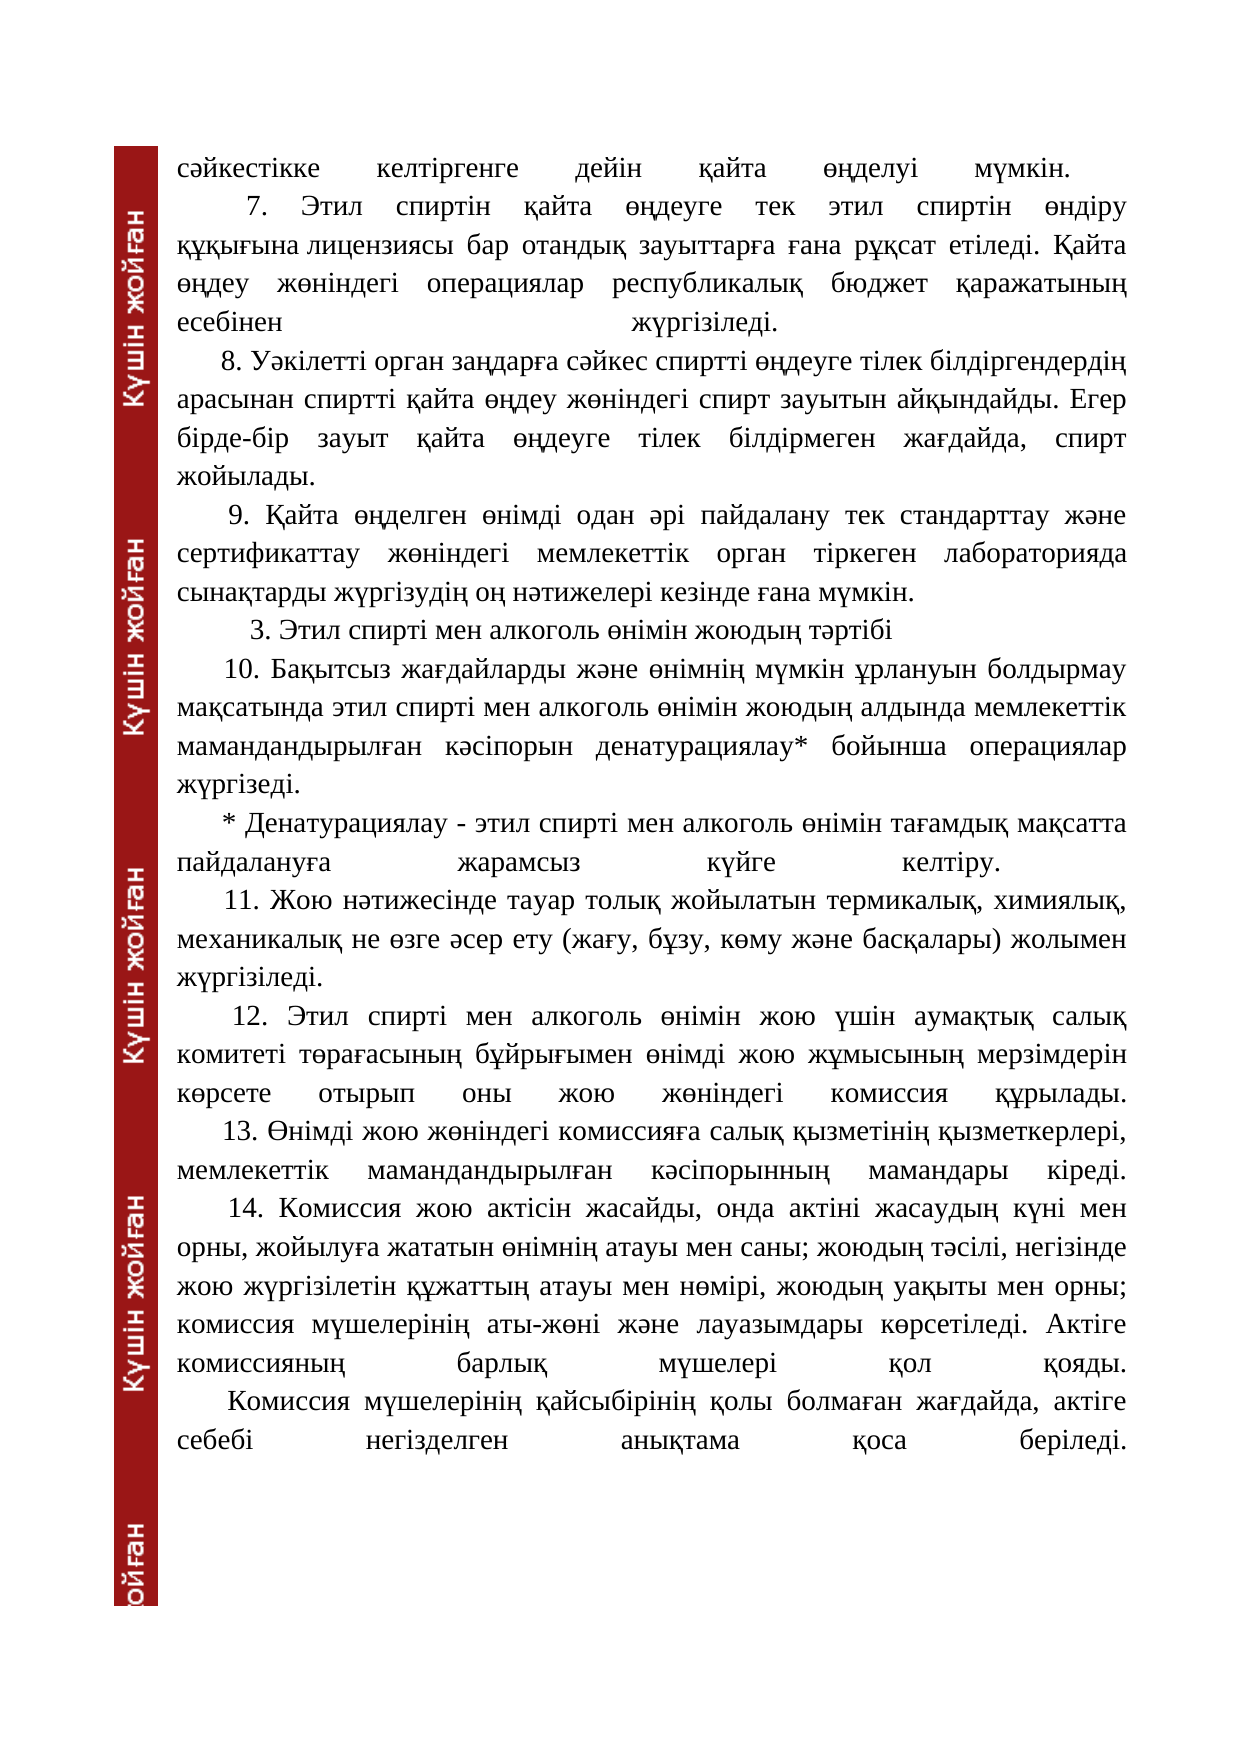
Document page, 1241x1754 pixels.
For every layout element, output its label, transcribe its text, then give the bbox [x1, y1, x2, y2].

text 10. Бақытсыз жағдайларды және өнiмнiң мүмкiн ұрлануын болдырмау мақсатында этил спиртi мен алкоголь өнiмiн жоюдың алдында мемлекеттiк мамандандырылған кәсiпорын денатурациялау* бойынша операциялар жүргізедi. * Денатурациялау - этил спирті мен алкоголь өнімін тағамдық мақсатта пайдалануға жарамсыз күйге келтіру. 11. Жою нәтижесiнде тауар толық жойылатын термикалық, химиялық, механикалық не өзге әсер ету (жағу, бұзу, көму және басқалары) жолымен жүргiзiледi. 12. Этил спиртi мен алкоголь өнiмiн жою үшiн аумақтық салық комитетi төрағасының бұйрығымен өнiмдi жою жұмысының мерзiмдерiн көрсете отырып оны жою жөнiндегi комиссия құрылады. 13. Өнiмдi жою жөнiндегi комиссияға салық қызметiнiң қызметкерлерi, мемлекеттiк мамандандырылған кәсiпорынның мамандары кiредi. 14. Комиссия жою актiсiн жасайды, онда актiнi жасаудың күнi мен орны, жойылуға жататын өнiмнiң атауы мен саны; жоюдың тәсілі, негiзiнде жою жүргізiлетiн құжаттың атауы мен нөмiрi, жоюдың уақыты мен орны; комиссия мүшелерiнiң аты-жөнi және лауазымдары көрсетiледi. Актiге комиссияның барлық мүшелерi қол қояды. Комиссия мүшелерiнiң қайсыбiрiнiң қолы болмаған жағдайда, актiге себебi негiзделген анықтама қоса берiледi. [112, 651, 1128, 1494]
picture [114, 607, 158, 612]
picture [114, 1494, 158, 1606]
picture [114, 146, 158, 150]
text 3. Этил спиртi мен алкоголь өнiмiн жоюдың тәртiбi [112, 612, 1128, 646]
picture [114, 646, 158, 651]
